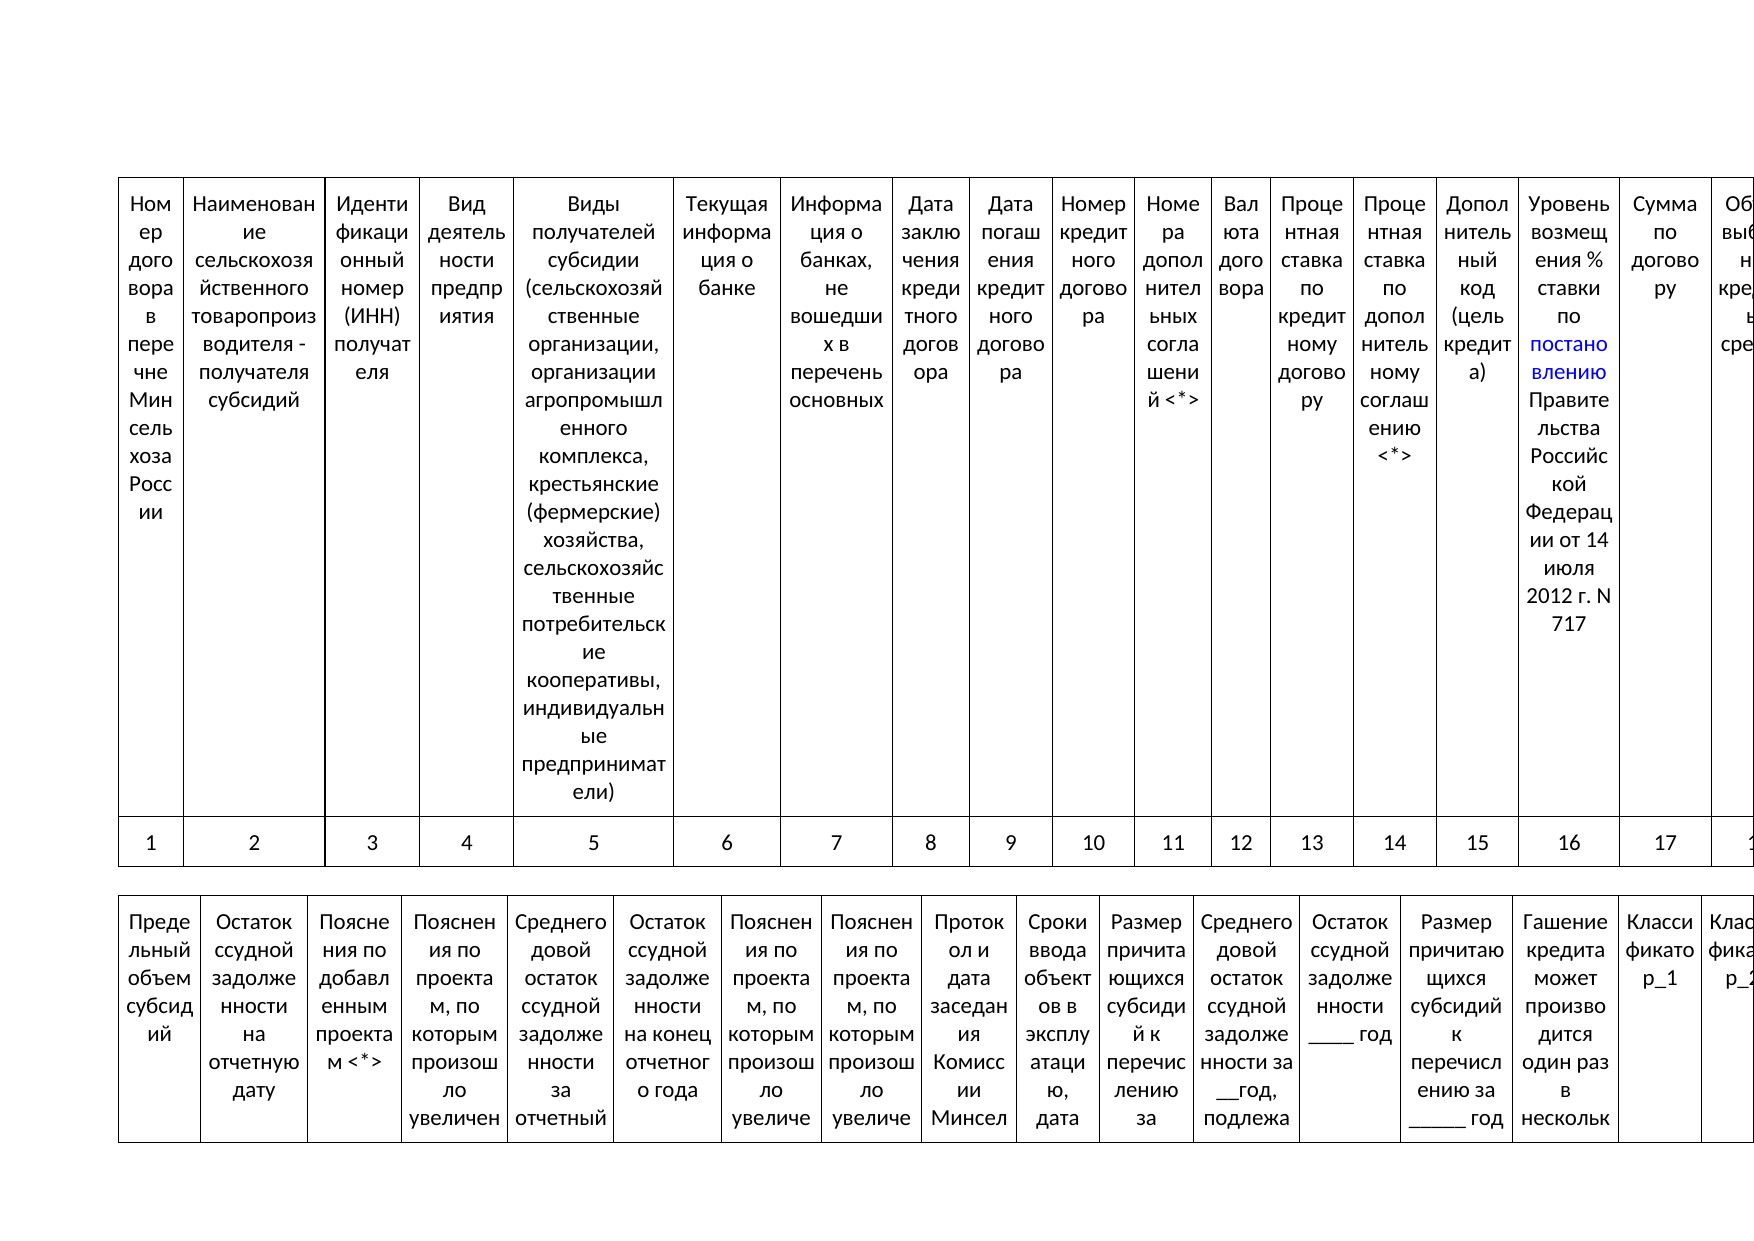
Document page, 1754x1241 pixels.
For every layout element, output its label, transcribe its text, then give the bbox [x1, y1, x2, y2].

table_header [201, 896, 307, 1142]
table_header Вид деятельности предприятия [420, 178, 513, 816]
table_cell 12 [1212, 817, 1270, 866]
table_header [822, 896, 921, 1142]
table_header Объем выбранных кредитных средств [1712, 178, 1753, 816]
table_cell 15 [1437, 817, 1518, 866]
table_cell 11 [1135, 817, 1211, 866]
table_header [722, 896, 821, 1142]
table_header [1100, 896, 1193, 1142]
table_header Наименование сельскохозяйственного товаропроизводителя - получателя субсидий [184, 178, 324, 816]
table_cell 8 [893, 817, 969, 866]
table_header Процентная ставка по кредитному договору [1271, 178, 1353, 816]
table_header Дата погашения кредитного договора [970, 178, 1052, 816]
table_header Классификатор_1 [1619, 896, 1701, 1142]
table_header Дополнительный код (цель кредита) [1437, 178, 1518, 816]
table_header Процентная ставка по дополнительному соглашению <*> [1354, 178, 1436, 816]
table_header Номер договора в перечне Минсельхоза России [119, 178, 183, 816]
table_header Идентификационный номер (ИНН) получателя [326, 178, 419, 816]
table_header Валюта договора [1212, 178, 1270, 816]
table_header Виды получателей субсидии (сельскохозяйственные организации, организации агропромышленного комплекса, крестьянские (фермерские) хозяйства, сельскохозяйственные потребительские кооперативы, индивидуальные предприниматели) [514, 178, 673, 816]
table_header Текущая информация о банке [674, 178, 780, 816]
table_header Номера дополнительных соглашений <*> [1135, 178, 1211, 816]
table_cell 2 [184, 817, 324, 866]
table_cell 1 [119, 817, 183, 866]
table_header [119, 896, 200, 1142]
table_cell 3 [326, 817, 419, 866]
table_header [1401, 896, 1512, 1142]
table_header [614, 896, 721, 1142]
table_header Информация о банках, не вошедших в перечень основных [781, 178, 892, 816]
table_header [1300, 896, 1400, 1142]
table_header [1513, 896, 1618, 1142]
table_cell 14 [1354, 817, 1436, 866]
table_cell 9 [970, 817, 1052, 866]
table_header Уровень возмещения % ставки по постановлению Правительства Российской Федерации от 14 июля 2012 г. N 717 [1519, 178, 1619, 816]
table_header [508, 896, 613, 1142]
table_header Сумма по договору [1620, 178, 1711, 816]
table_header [402, 896, 507, 1142]
table_cell 10 [1053, 817, 1134, 866]
table_cell 4 [420, 817, 513, 866]
table_cell 7 [781, 817, 892, 866]
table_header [308, 896, 401, 1142]
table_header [1194, 896, 1299, 1142]
table_cell 17 [1620, 817, 1711, 866]
table_cell 5 [514, 817, 673, 866]
table_header Классификатор_2 [1702, 896, 1753, 1142]
table_header Номер кредитного договора [1053, 178, 1134, 816]
table_cell 6 [674, 817, 780, 866]
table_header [1017, 896, 1099, 1142]
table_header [922, 896, 1016, 1142]
table_header Дата заключения кредитного договора [893, 178, 969, 816]
table_cell 13 [1271, 817, 1353, 866]
table_cell 18 [1712, 817, 1753, 866]
table_cell 16 [1519, 817, 1619, 866]
